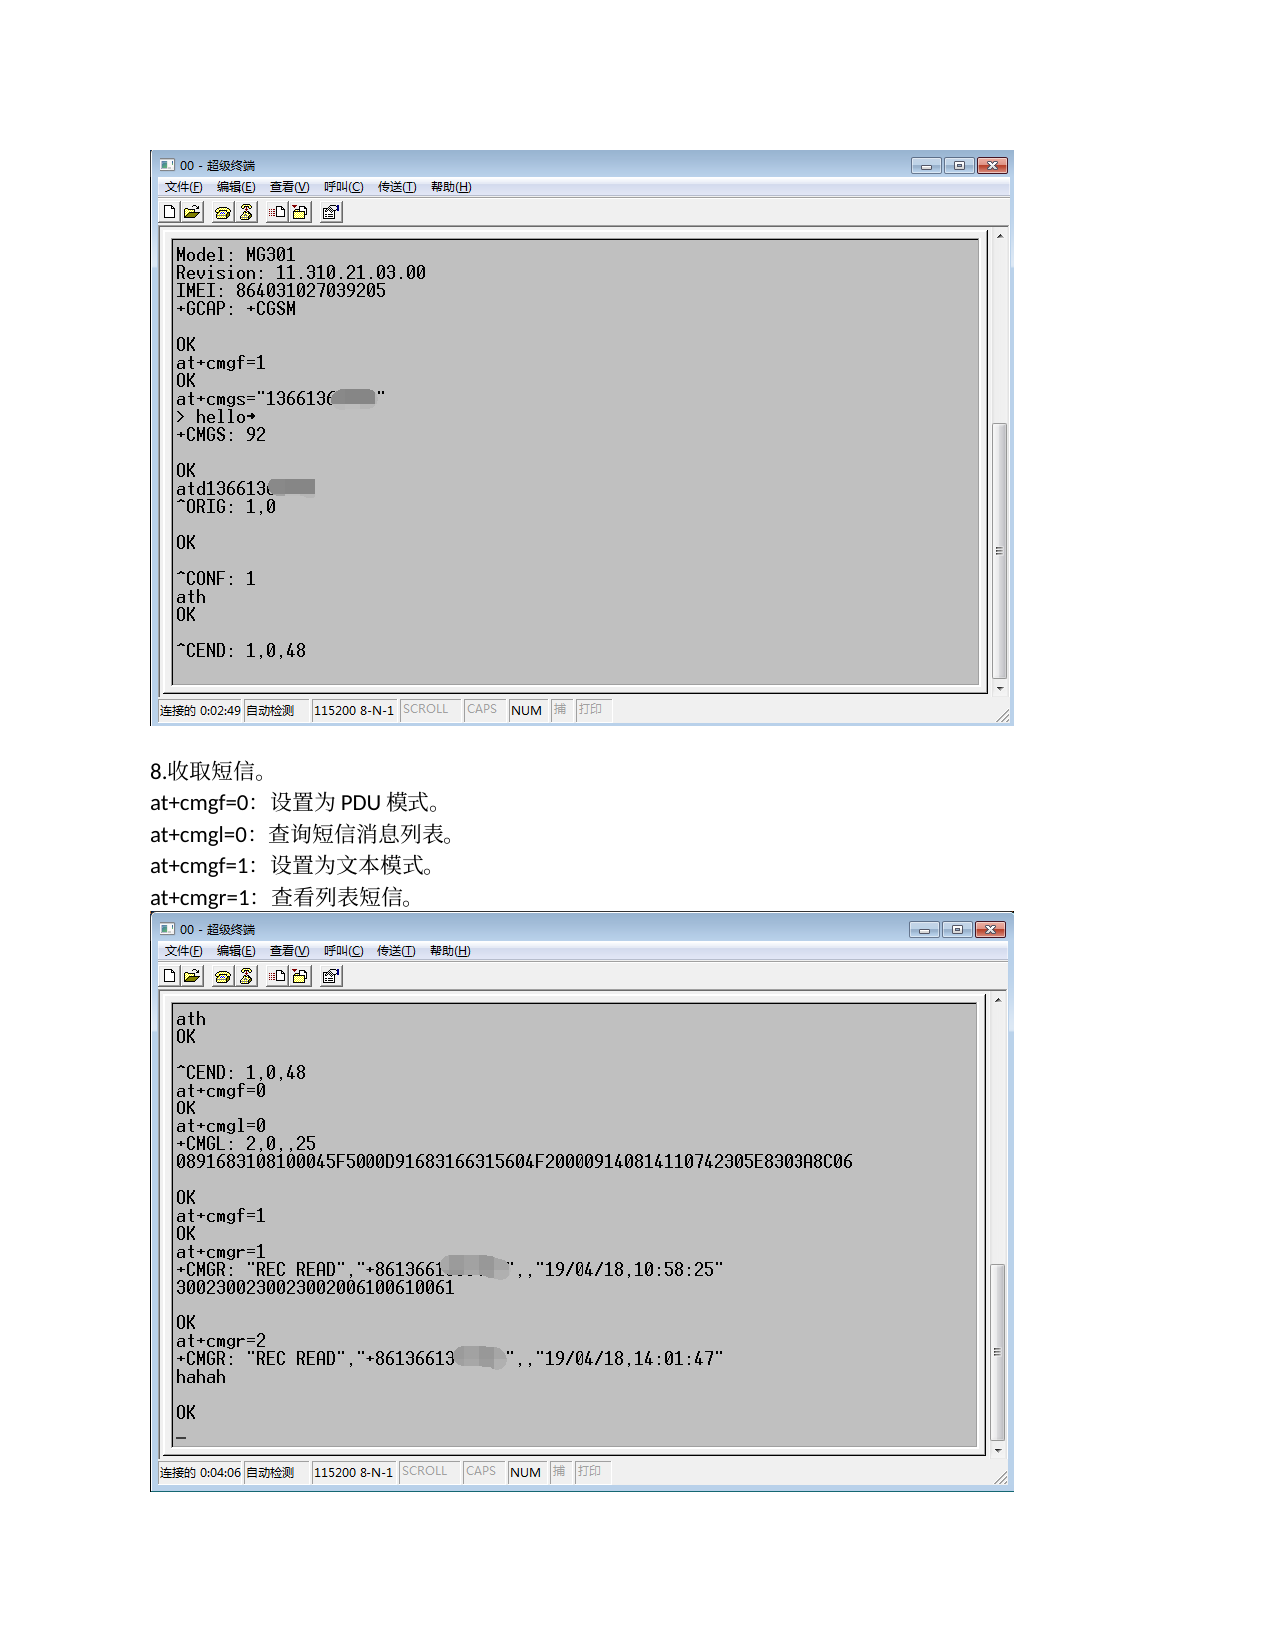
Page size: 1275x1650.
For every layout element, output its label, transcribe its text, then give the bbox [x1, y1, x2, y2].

text at+cmgr=1：查看列表短信。 [150, 880, 1125, 911]
picture [150, 150, 1014, 726]
text at+cmgf=1：设置为文本模式。 [150, 848, 1125, 880]
text at+cmgf=0：设置为PDU模式。 [150, 786, 1125, 817]
text 8.收取短信。 [150, 754, 1125, 786]
text at+cmgl=0：查询短信消息列表。 [150, 817, 1125, 848]
picture [150, 911, 1014, 1492]
